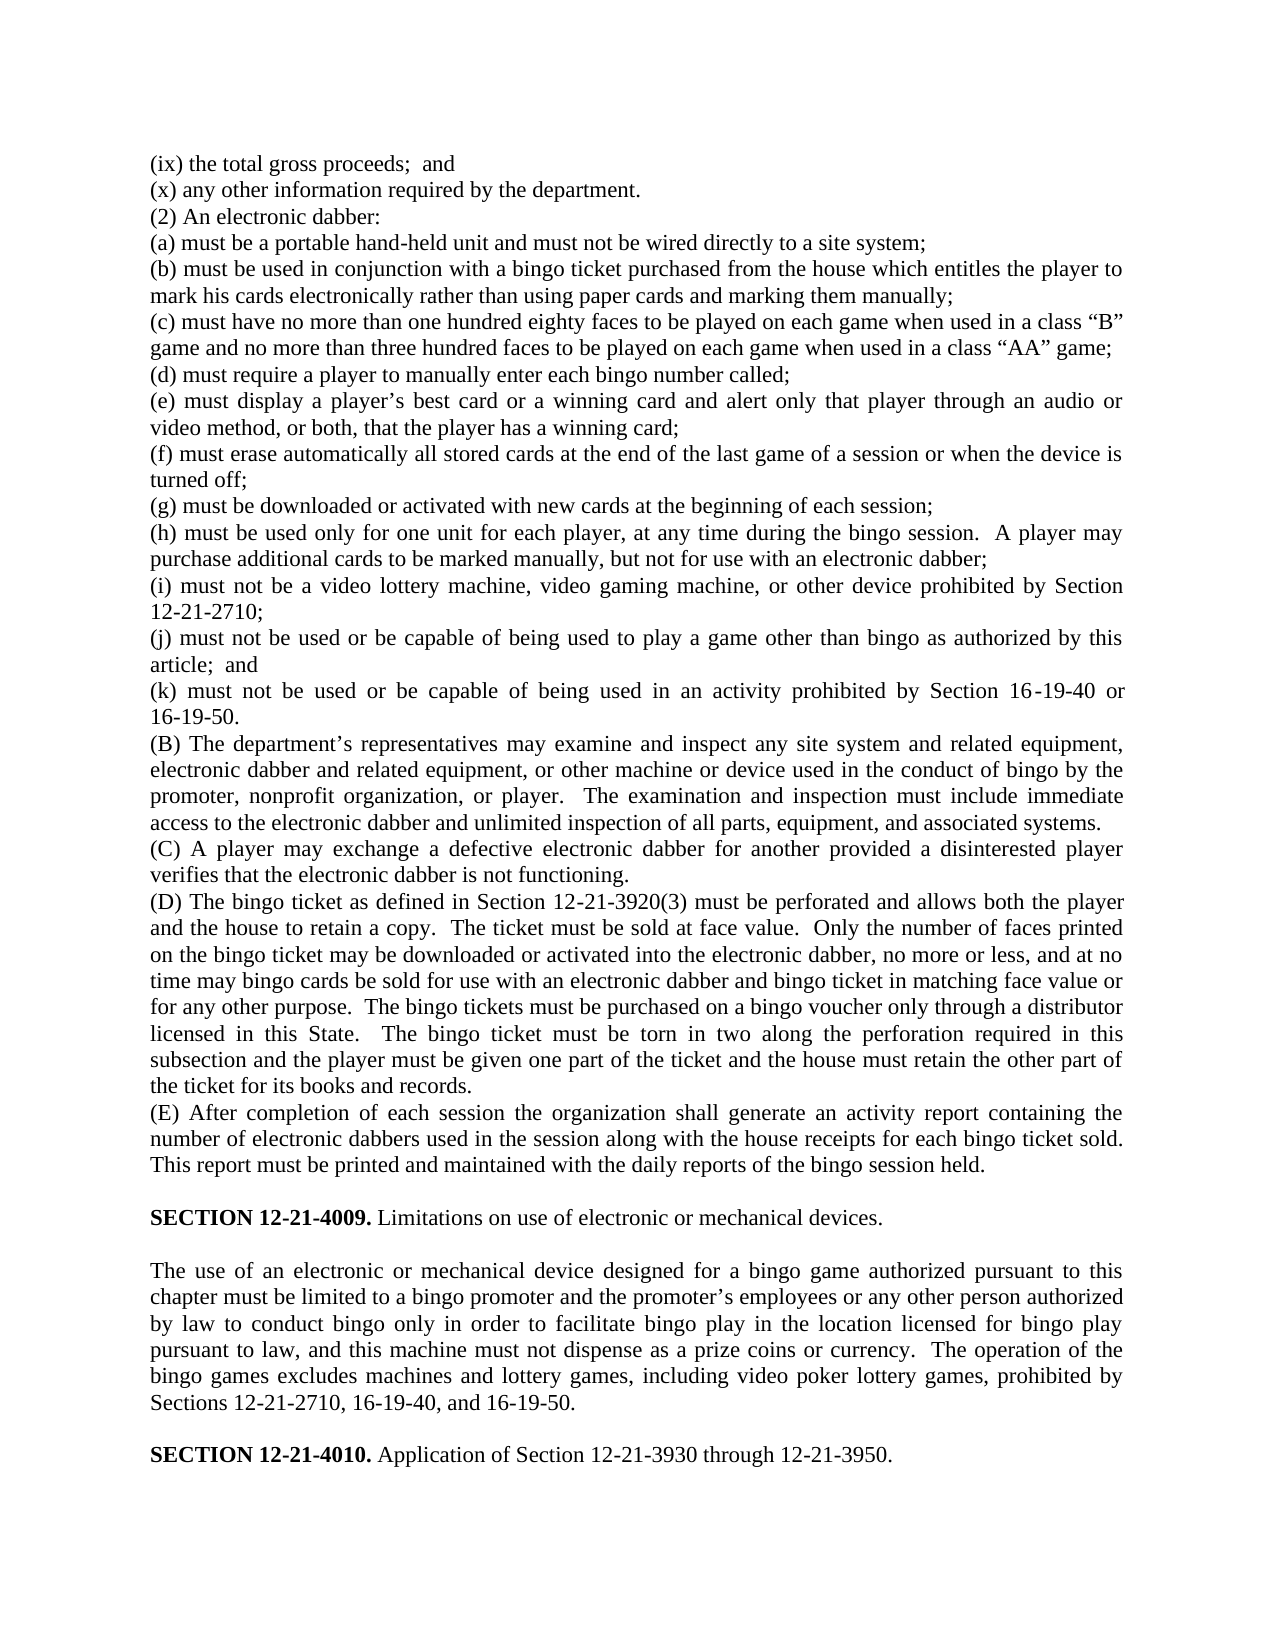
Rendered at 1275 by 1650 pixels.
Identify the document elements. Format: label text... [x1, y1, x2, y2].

text The use of an electronic or mechanical device designed for a bingo game authorized pursuant to this chapter must be limited to a bingo promoter and the promoter’s employees or any other person authorized by law to conduct bingo only in order to facilitate bingo play in the location licensed for bingo play pursuant to law, and this machine must not dispense as a prize coins or currency. The operation of the bingo games excludes machines and lottery games, including video poker lottery games, prohibited by Sections 12-21-2710, 16-19-40, and 16-19-50. [150, 1257, 1125, 1415]
text (C) A player may exchange a defective electronic dabber for another provided a disinterested player verifies that the electronic dabber is not functioning. [150, 835, 1125, 888]
text (c) must have no more than one hundred eighty faces to be played on each game when used in a class “B” game and no more than three hundred faces to be played on each game when used in a class “AA” game; [150, 308, 1125, 361]
text SECTION 12-21-4010. Application of Section 12-21-3930 through 12-21-3950. [150, 1441, 1125, 1468]
text (k) must not be used or be capable of being used in an activity prohibited by Section 16-19-40 or 16-19-50. [150, 677, 1125, 730]
text (d) must require a player to manually enter each bingo number called; [150, 361, 1125, 387]
text (h) must be used only for one unit for each player, at any time during the bingo session. A player may purchase additional cards to be marked manually, but not for use with an electronic dabber; [150, 519, 1125, 572]
text (j) must not be used or be capable of being used to play a game other than bingo as authorized by this article; and [150, 624, 1125, 677]
text (E) After completion of each session the organization shall generate an activity report containing the number of electronic dabbers used in the session along with the house receipts for each bingo ticket sold. This report must be printed and maintained with the daily reports of the bingo session held. [150, 1099, 1125, 1178]
text (B) The department’s representatives may examine and inspect any site system and related equipment, electronic dabber and related equipment, or other machine or device used in the conduct of bingo by the promoter, nonprofit organization, or player. The examination and inspection must include immediate access to the electronic dabber and unlimited inspection of all parts, equipment, and associated systems. [150, 730, 1125, 835]
text (2) An electronic dabber: [150, 203, 1125, 229]
text (D) The bingo ticket as defined in Section 12-21-3920(3) must be perforated and allows both the player and the house to retain a copy. The ticket must be sold at face value. Only the number of faces printed on the bingo ticket may be downloaded or activated into the electronic dabber, no more or less, and at no time may bingo cards be sold for use with an electronic dabber and bingo ticket in matching face value or for any other purpose. The bingo tickets must be purchased on a bingo voucher only through a distributor licensed in this State. The bingo ticket must be torn in two along the perforation required in this subsection and the player must be given one part of the ticket and the house must retain the other part of the ticket for its books and records. [150, 888, 1125, 1099]
text (ix) the total gross proceeds; and [150, 150, 1125, 176]
text (a) must be a portable hand-held unit and must not be wired directly to a site system; [150, 229, 1125, 255]
text (b) must be used in conjunction with a bingo ticket purchased from the house which entitles the player to mark his cards electronically rather than using paper cards and marking them manually; [150, 255, 1125, 308]
text (i) must not be a video lottery machine, video gaming machine, or other device prohibited by Section 12-21-2710; [150, 572, 1125, 624]
text (x) any other information required by the department. [150, 176, 1125, 203]
text (e) must display a player’s best card or a winning card and alert only that player through an audio or video method, or both, that the player has a winning card; [150, 387, 1125, 440]
text SECTION 12-21-4009. Limitations on use of electronic or mechanical devices. [150, 1204, 1125, 1231]
text (g) must be downloaded or activated with new cards at the beginning of each session; [150, 493, 1125, 519]
text (f) must erase automatically all stored cards at the end of the last game of a session or when the device is turned off; [150, 440, 1125, 493]
